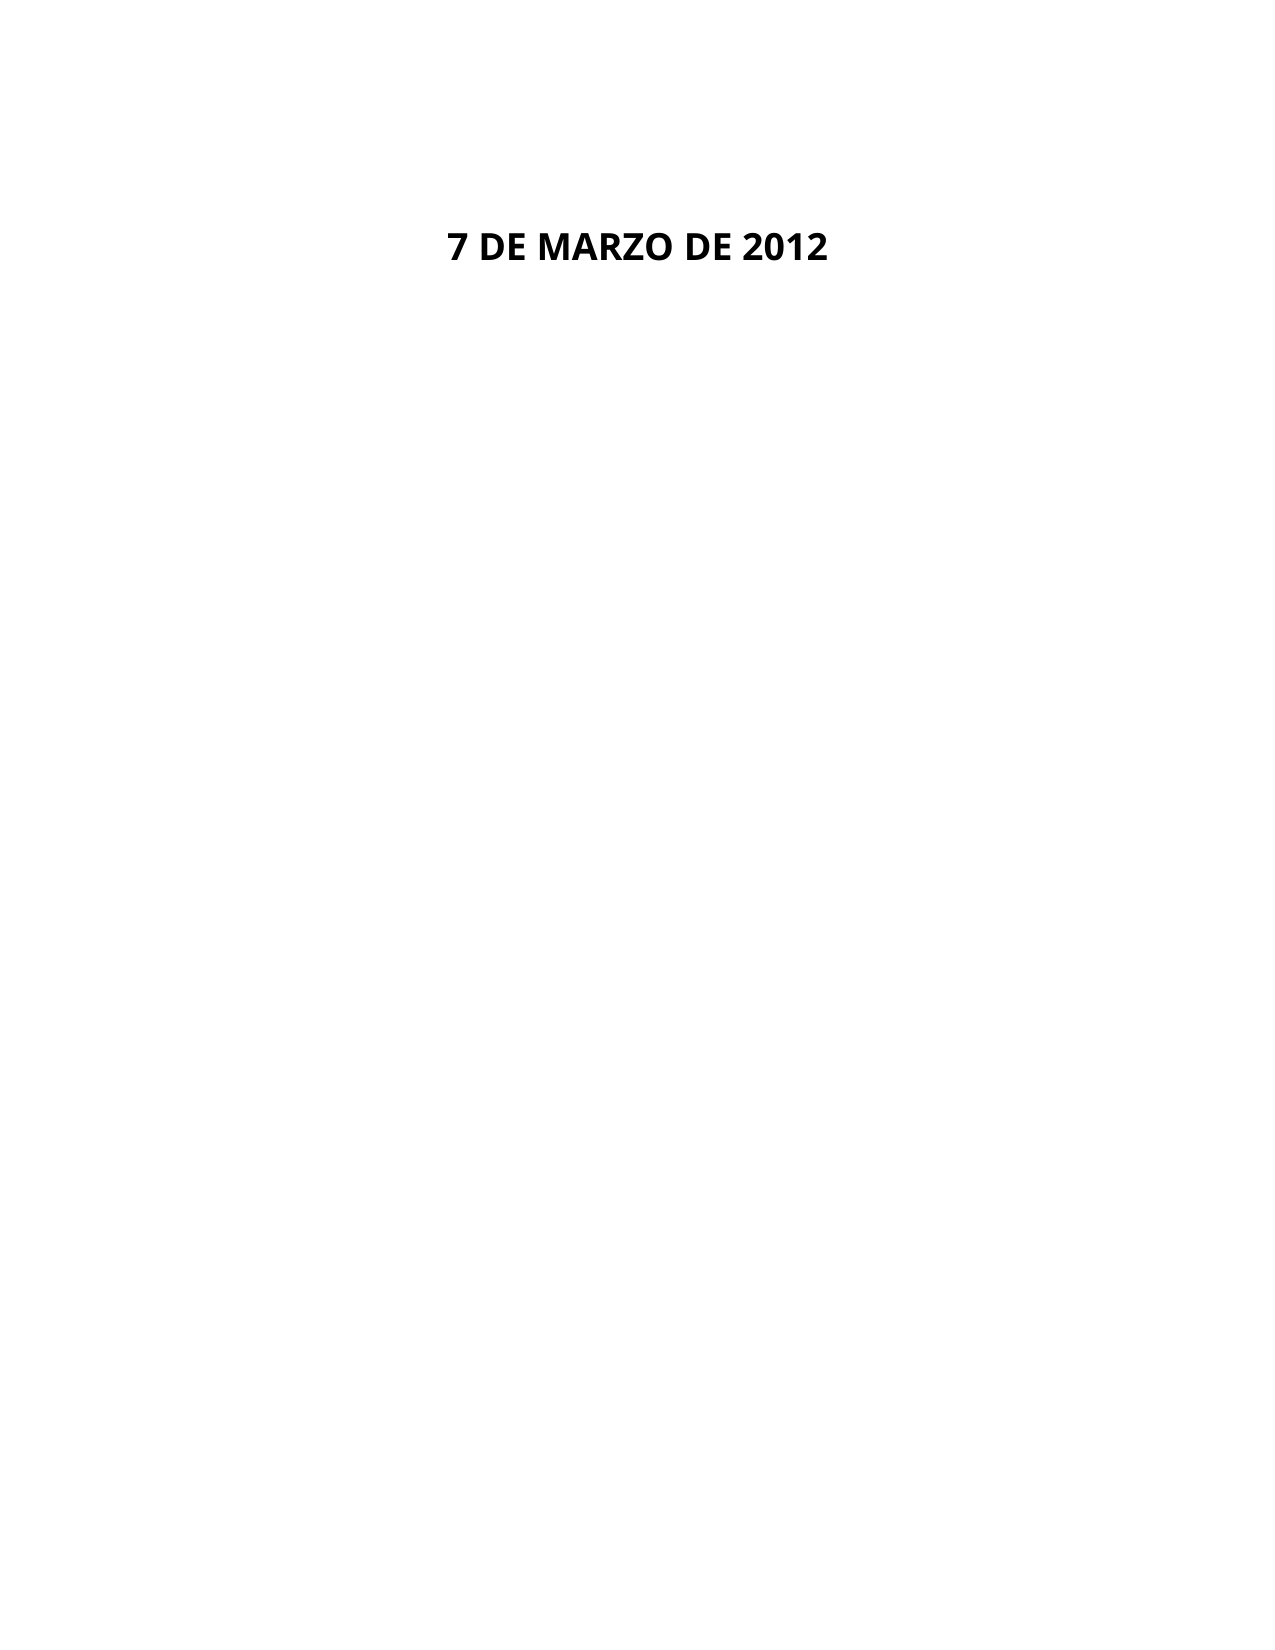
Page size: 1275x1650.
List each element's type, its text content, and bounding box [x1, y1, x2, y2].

text 7 DE MARZO DE 2012 [118, 220, 1157, 271]
